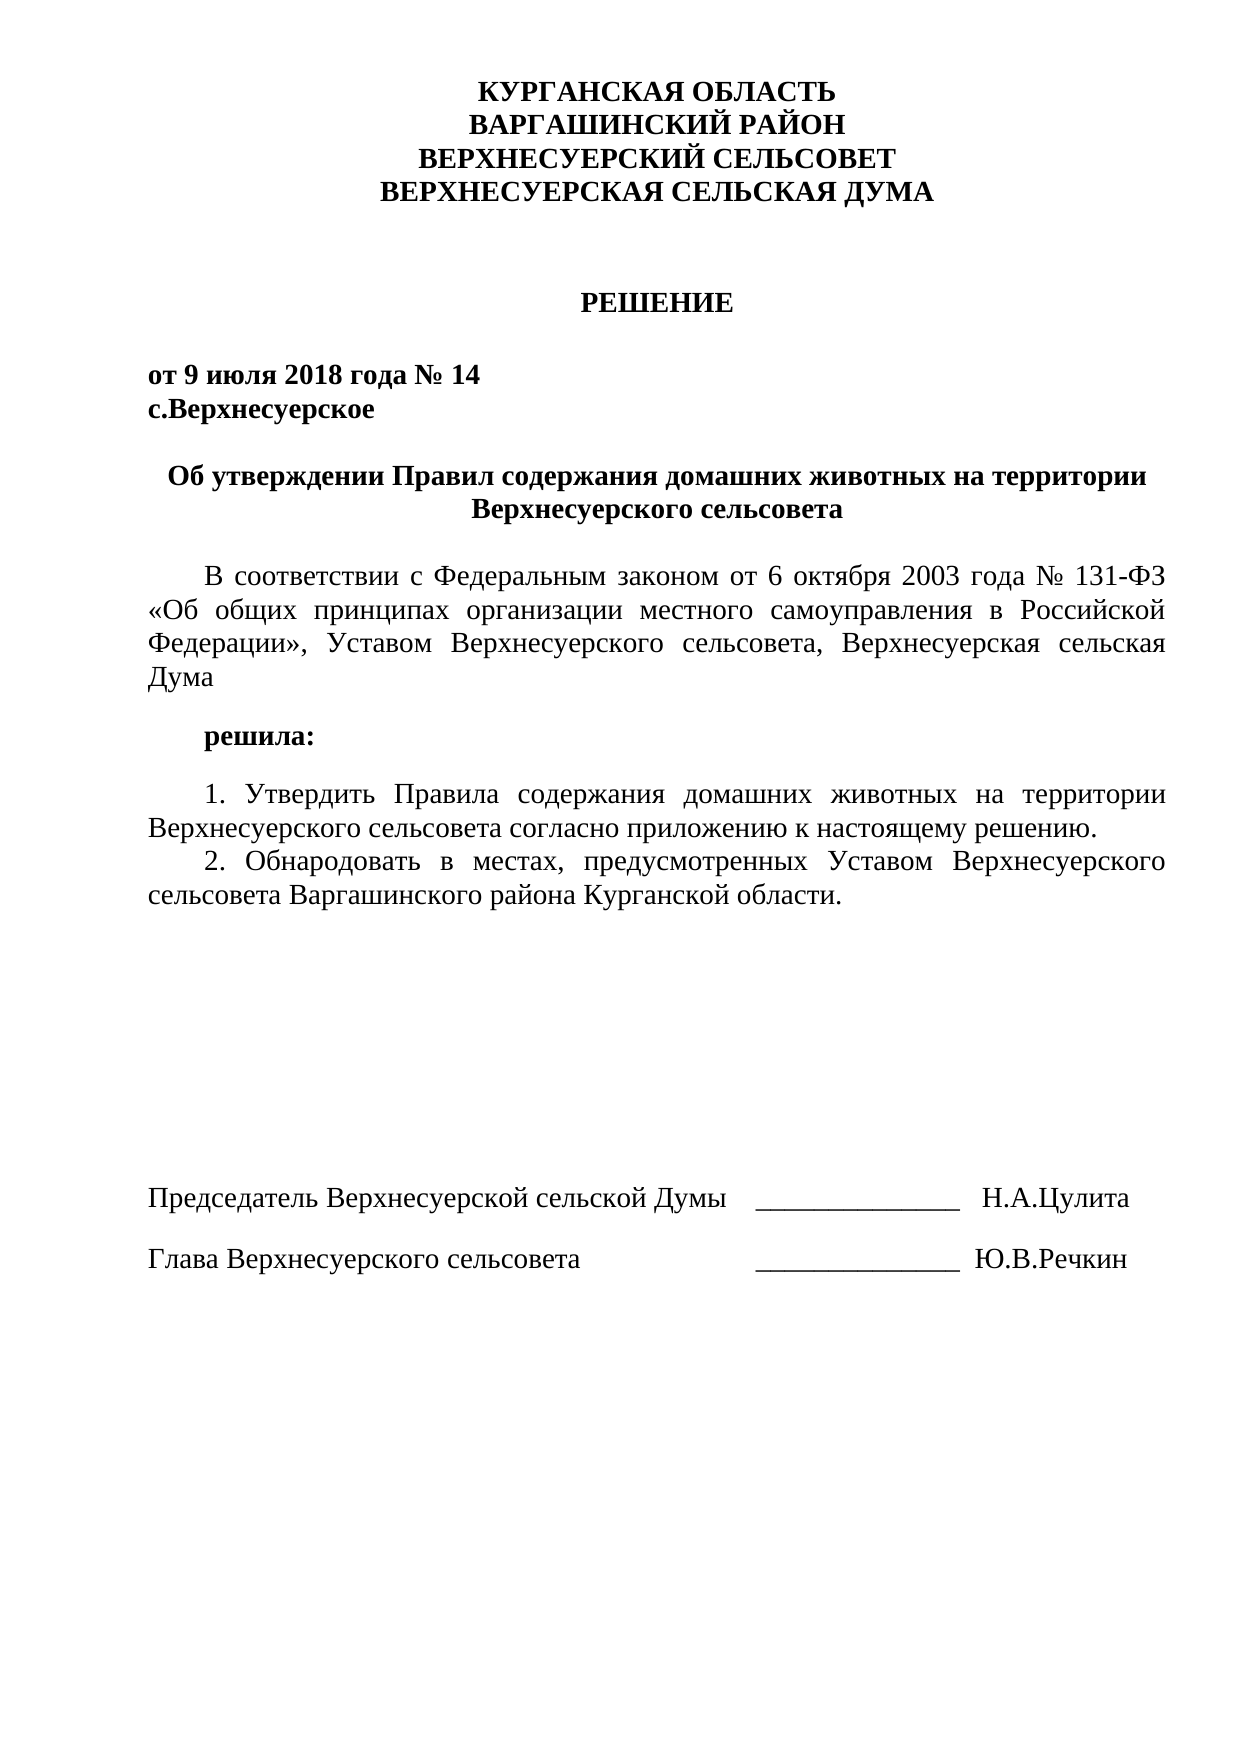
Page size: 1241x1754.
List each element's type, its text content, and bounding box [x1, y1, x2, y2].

text КУРГАНСКАЯ ОБЛАСТЬ ВАРГАШИНСКИЙ РАЙОН ВЕРХНЕСУЕРСКИЙ СЕЛЬСОВЕТ [148, 74, 1167, 174]
text 1. Утвердить Правила содержания домашних животных на территории Верхнесуерского сельсовета согласно приложению к настоящему решению. [148, 776, 1167, 843]
text Глава Верхнесуерского сельсовета ______________ Ю.В.Речкин [148, 1242, 1167, 1275]
text от 9 июля 2018 года № 14 [148, 357, 1167, 391]
text ВЕРХНЕСУЕРСКАЯ СЕЛЬСКАЯ ДУМА [148, 174, 1167, 208]
text РЕШЕНИЕ [148, 285, 1167, 319]
text 2. Обнародовать в местах, предусмотренных Уставом Верхнесуерского сельсовета Варгашинского района Курганской области. [148, 843, 1167, 910]
text решила: [148, 718, 1167, 751]
text Председатель Верхнесуерской сельской Думы ______________ Н.А.Цулита [148, 1180, 1167, 1214]
text с.Верхнесуерское [148, 391, 1167, 424]
title Об утверждении Правил содержания домашних животных на территории Верхнесуерского сельсовета [148, 458, 1167, 525]
text В соответствии с Федеральным законом от 6 октября 2003 года № 131-ФЗ «Об общих принципах организации местного самоуправления в Российской Федерации», Уставом Верхнесуерского сельсовета, Верхнесуерская сельская Дума [148, 558, 1167, 693]
